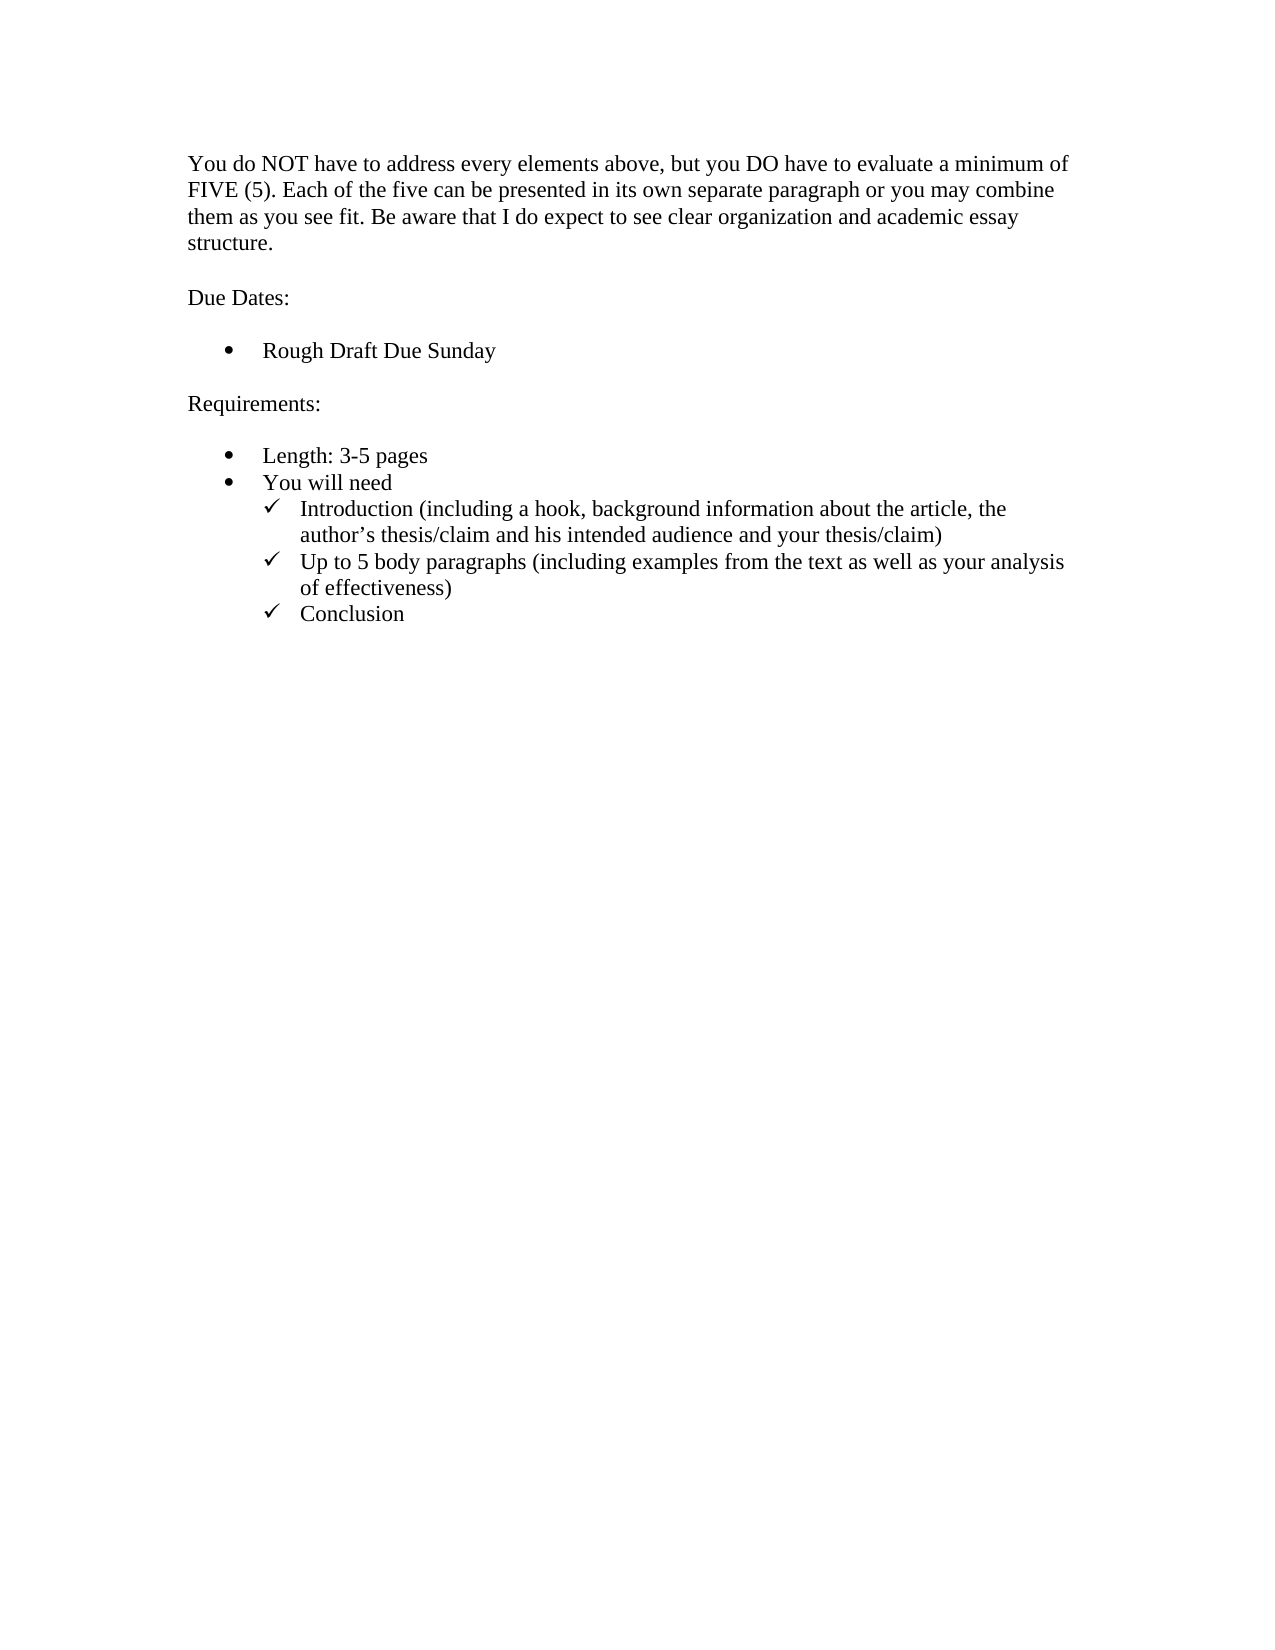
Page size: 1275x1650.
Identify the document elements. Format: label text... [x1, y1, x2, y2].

text Requirements: [187, 389, 1087, 416]
list Introduction (including a hook, background information about the article, the author’s thesis/claim and his intended audience and your thesis/claim) [262, 495, 1087, 548]
list Length: 3-5 pages [225, 442, 1087, 469]
text You do NOT have to address every elements above, but you DO have to evaluate a minimum of FIVE (5). Each of the five can be presented in its own separate paragraph or you may combine them as you see fit. Be aware that I do expect to see clear organization and academic essay structure. [187, 150, 1087, 255]
text Due Dates: [187, 284, 1087, 311]
list Rough Draft Due Sunday [225, 337, 1087, 363]
list Conclusion [262, 600, 1087, 627]
list You will need [225, 469, 1087, 495]
list Up to 5 body paragraphs (including examples from the text as well as your analysis of effectiveness) [262, 548, 1087, 600]
